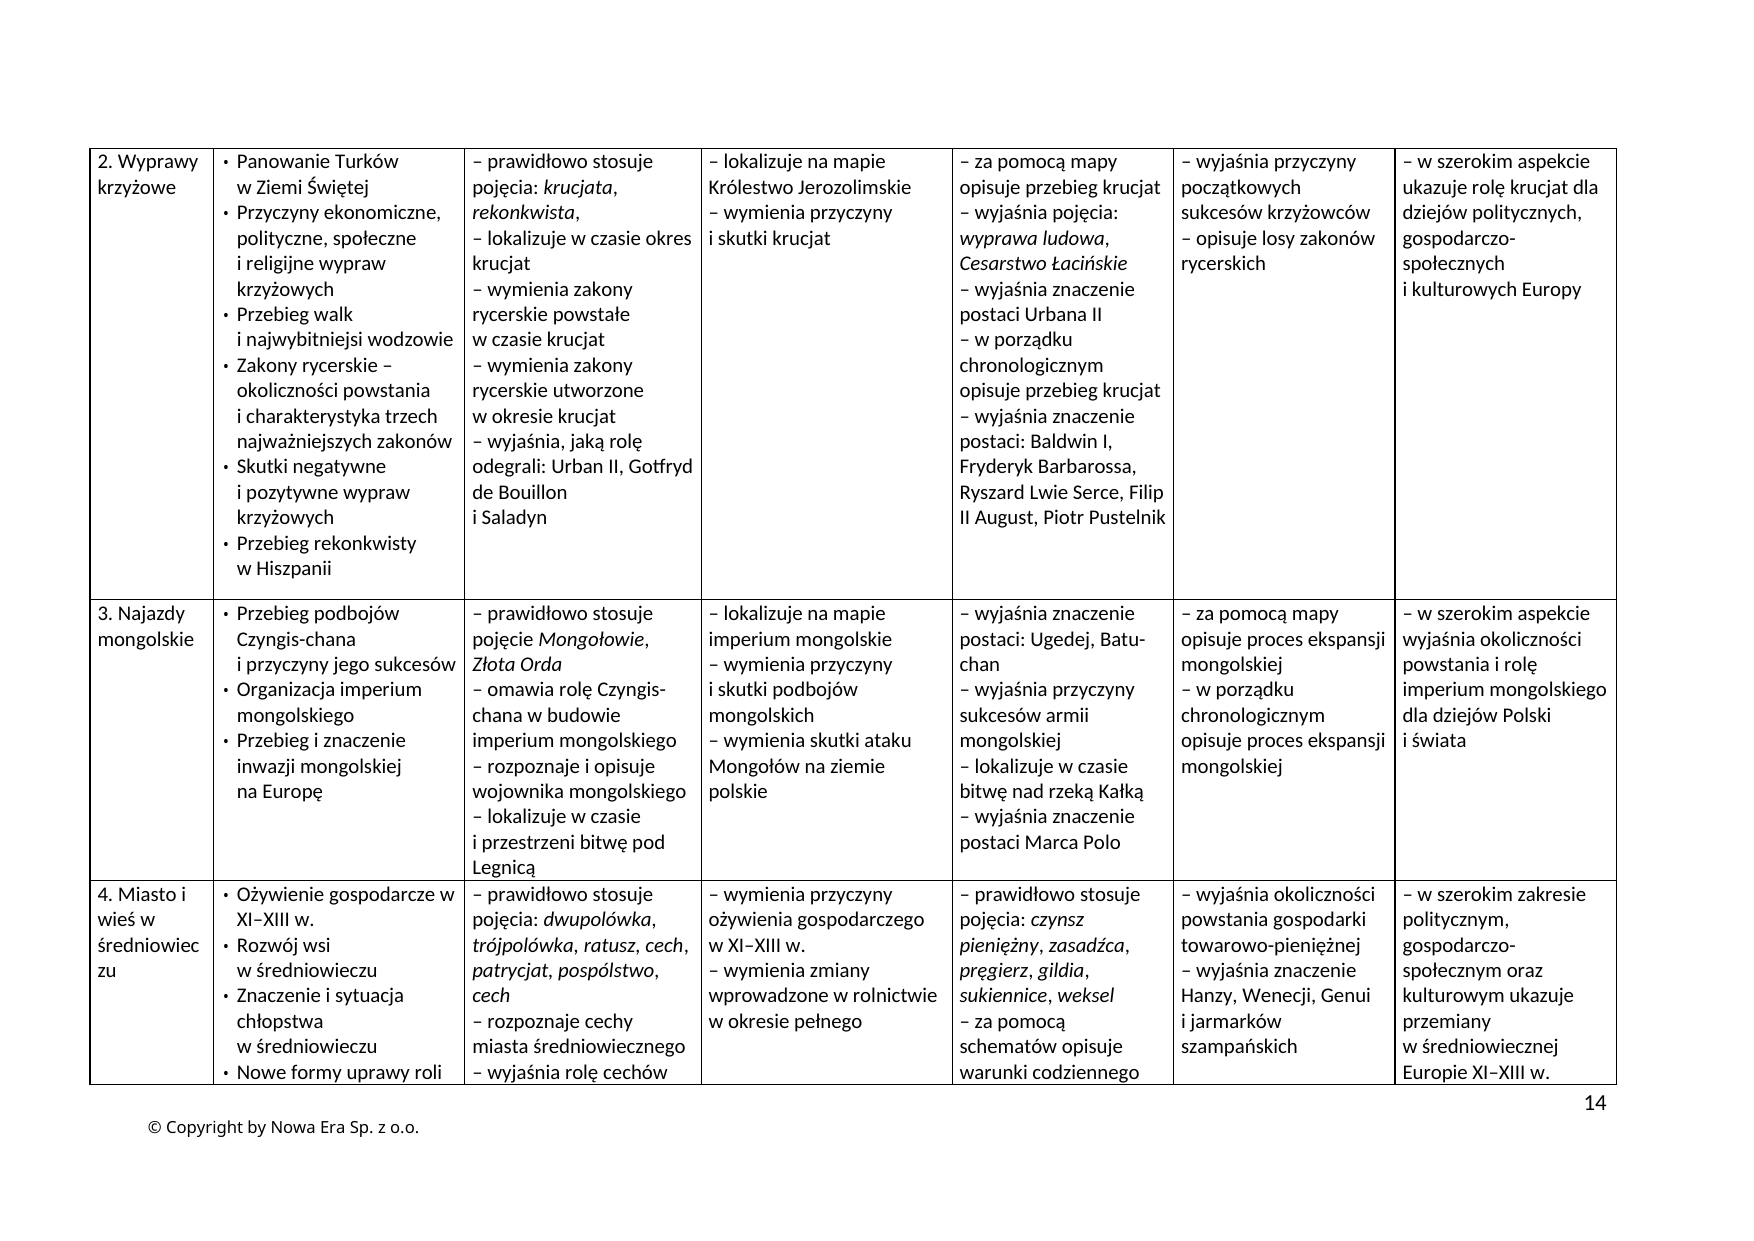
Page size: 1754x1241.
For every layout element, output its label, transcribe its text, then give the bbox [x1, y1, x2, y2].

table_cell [214, 881, 464, 1084]
table_cell – prawidłowo stosuje pojęcie Mongołowie, Złota Orda – omawia rolę Czyngis-chana w budowie imperium mongolskiego – rozpoznaje i opisuje wojownika mongolskiego – lokalizuje w czasie i przestrzeni bitwę pod Legnicą [465, 600, 701, 880]
table_cell – wyjaśnia przyczyny początkowych sukcesów krzyżowców – opisuje losy zakonów rycerskich [1174, 149, 1394, 599]
table_cell – w szerokim aspekcie wyjaśnia okoliczności powstania i rolę imperium mongolskiego dla dziejów Polski i świata [1396, 600, 1616, 880]
table_cell Panowanie Turków w Ziemi Świętej Przyczyny ekonomiczne, polityczne, społeczne i religijne wypraw krzyżowych Przebieg walk i najwybitniejsi wodzowie Zakony rycerskie – okoliczności powstania i charakterystyka trzech najważniejszych zakonów Skutki negatywne i pozytywne wypraw krzyżowych Przebieg rekonkwisty w Hiszpanii [214, 149, 464, 599]
table_cell – prawidłowo stosuje pojęcia: krucjata, rekonkwista, – lokalizuje w czasie okres krucjat – wymienia zakony rycerskie powstałe w czasie krucjat – wymienia zakony rycerskie utworzone w okresie krucjat – wyjaśnia, jaką rolę odegrali: Urban II, Gotfryd de Bouillon i Saladyn [465, 149, 701, 599]
table_cell – wyjaśnia znaczenie postaci: Ugedej, Batu-chan – wyjaśnia przyczyny sukcesów armii mongolskiej – lokalizuje w czasie bitwę nad rzeką Kałką – wyjaśnia znaczenie postaci Marca Polo [953, 600, 1173, 880]
table_cell 3. Najazdy mongolskie [91, 600, 213, 880]
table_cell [1174, 881, 1394, 1084]
table_cell 2. Wyprawy krzyżowe [91, 149, 213, 599]
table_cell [953, 881, 1173, 1084]
table_cell – za pomocą mapy opisuje przebieg krucjat – wyjaśnia pojęcia: wyprawa ludowa, Cesarstwo Łacińskie – wyjaśnia znaczenie postaci Urbana II – w porządku chronologicznym opisuje przebieg krucjat – wyjaśnia znaczenie postaci: Baldwin I, Fryderyk Barbarossa, Ryszard Lwie Serce, Filip II August, Piotr Pustelnik [953, 149, 1173, 599]
table_cell – lokalizuje na mapie imperium mongolskie – wymienia przyczyny i skutki podbojów mongolskich – wymienia skutki ataku Mongołów na ziemie polskie [702, 600, 952, 880]
table_cell – w szerokim aspekcie ukazuje rolę krucjat dla dziejów politycznych, gospodarczo-społecznych i kulturowych Europy [1396, 149, 1616, 599]
table_cell Przebieg podbojów Czyngis-chana i przyczyny jego sukcesów Organizacja imperium mongolskiego Przebieg i znaczenie inwazji mongolskiej na Europę [214, 600, 464, 880]
table_cell – za pomocą mapy opisuje proces ekspansji mongolskiej – w porządku chronologicznym opisuje proces ekspansji mongolskiej [1174, 600, 1394, 880]
table_cell – lokalizuje na mapie Królestwo Jerozolimskie – wymienia przyczyny i skutki krucjat [702, 149, 952, 599]
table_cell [91, 881, 213, 1084]
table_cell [465, 881, 701, 1084]
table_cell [702, 881, 952, 1084]
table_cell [1396, 881, 1616, 1084]
